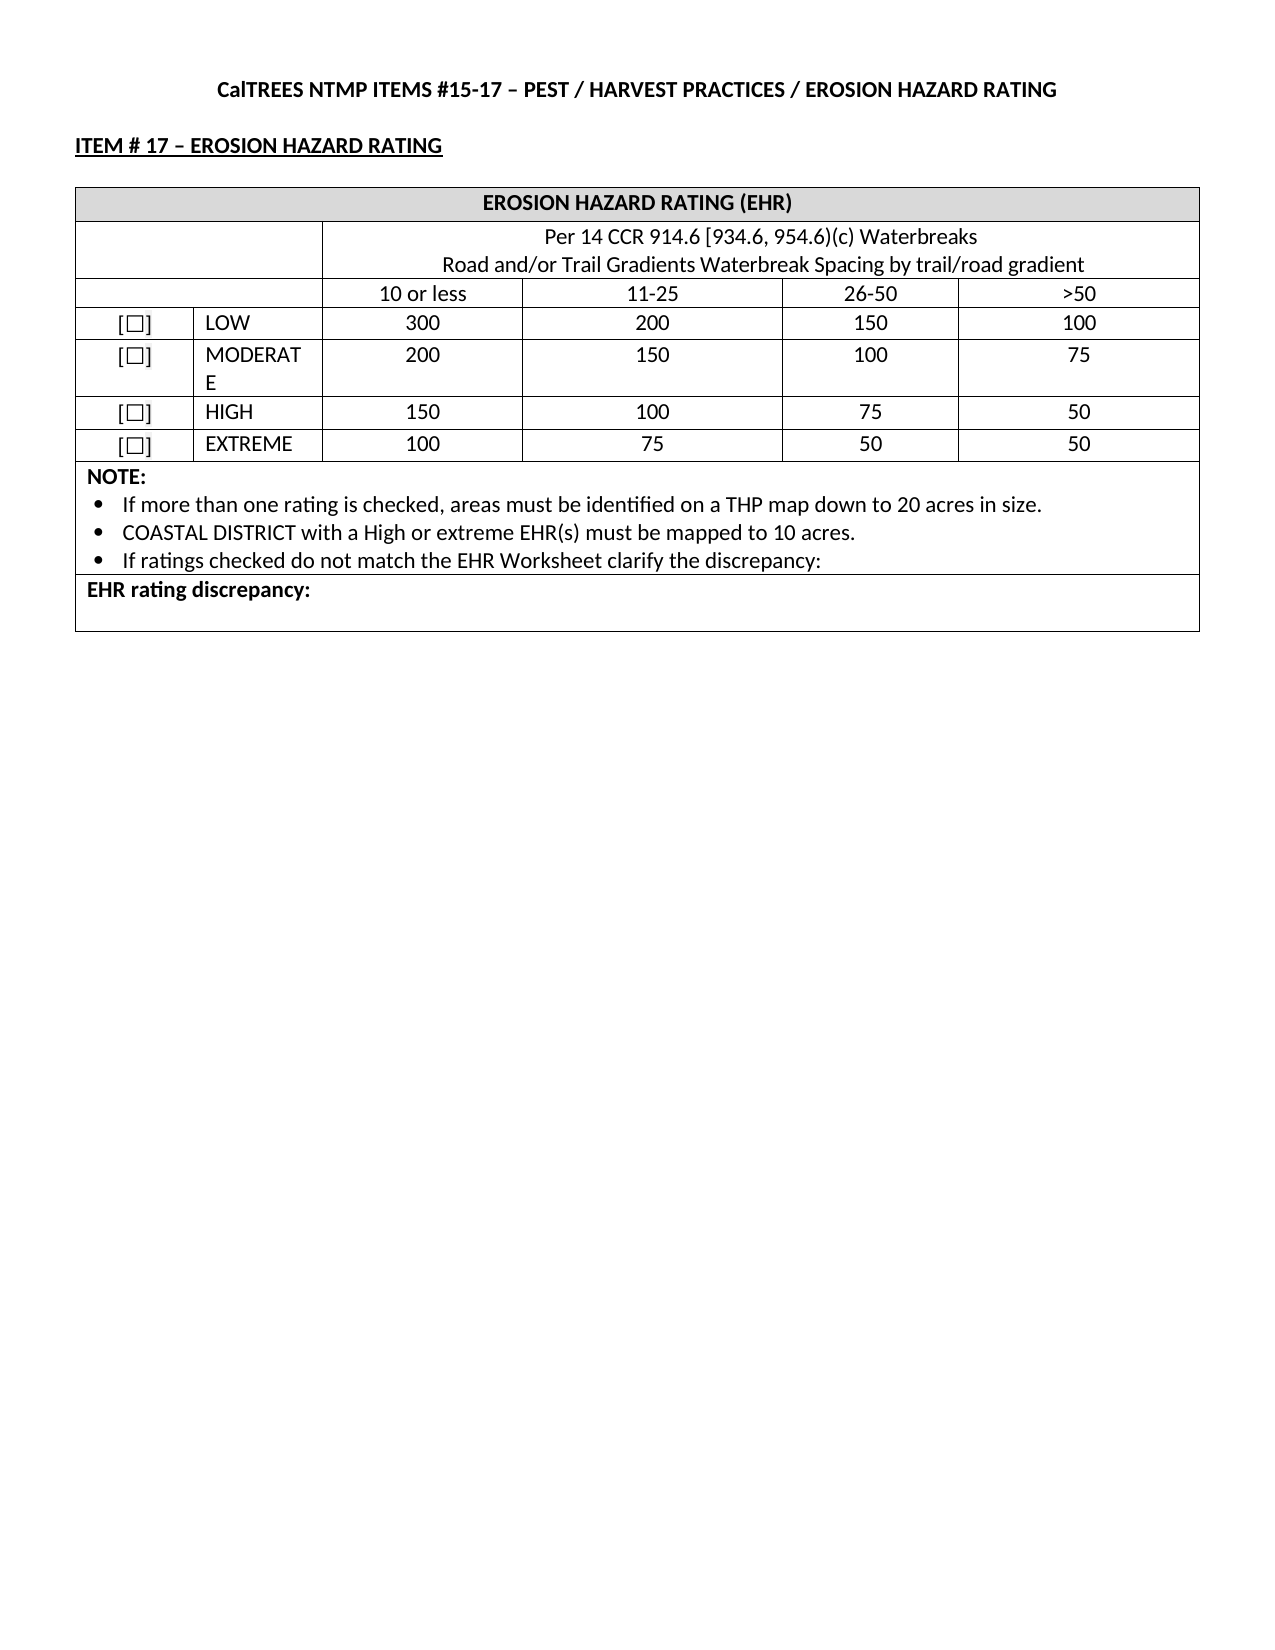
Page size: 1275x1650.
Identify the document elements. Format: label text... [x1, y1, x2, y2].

table_cell EXTREME [194, 430, 322, 461]
table_cell 75 [523, 430, 782, 461]
table_cell 100 [323, 430, 522, 461]
table_cell EHR rating discrepancy: [76, 575, 1199, 631]
table_cell 75 [783, 397, 958, 428]
table_cell 100 [523, 397, 782, 428]
table_cell NOTE: If more than one rating is checked, areas must be identified on a THP map down to 20 acres in size. COASTAL DISTRICT with a High or extreme EHR(s) must be mapped to 10 acres. If ratings checked do not match the EHR Worksheet clarify the discrepancy: [76, 462, 1199, 574]
table_cell 150 [323, 397, 522, 428]
table_cell 26-50 [783, 279, 958, 307]
table_cell 300 [323, 308, 522, 339]
table_cell 150 [523, 340, 782, 396]
table_cell 50 [783, 430, 958, 461]
table_cell LOW [194, 308, 322, 339]
text ITEM # 17 – EROSION HAZARD RATING [75, 131, 1200, 159]
table_cell [76, 222, 322, 278]
table_cell 200 [523, 308, 782, 339]
table_cell MODERATE [194, 340, 322, 396]
table_cell [] [76, 430, 193, 461]
table_cell [76, 279, 322, 307]
table_cell 10 or less [323, 279, 522, 307]
table_cell [] [76, 308, 193, 339]
table_header EROSION HAZARD RATING (EHR) [76, 188, 1199, 221]
table_cell 50 [959, 430, 1199, 461]
table_cell [] [76, 397, 193, 428]
table_cell 100 [783, 340, 958, 396]
table_cell 50 [959, 397, 1199, 428]
table_cell 11-25 [523, 279, 782, 307]
table_cell HIGH [194, 397, 322, 428]
table_cell Per 14 CCR 914.6 [934.6, 954.6)(c) Waterbreaks Road and/or Trail Gradients Waterbreak Spacing by trail/road gradient [323, 222, 1199, 278]
table_cell 100 [959, 308, 1199, 339]
table_cell 75 [959, 340, 1199, 396]
table_cell 200 [323, 340, 522, 396]
table_cell >50 [959, 279, 1199, 307]
table_cell 150 [783, 308, 958, 339]
table_cell [] [76, 340, 193, 396]
